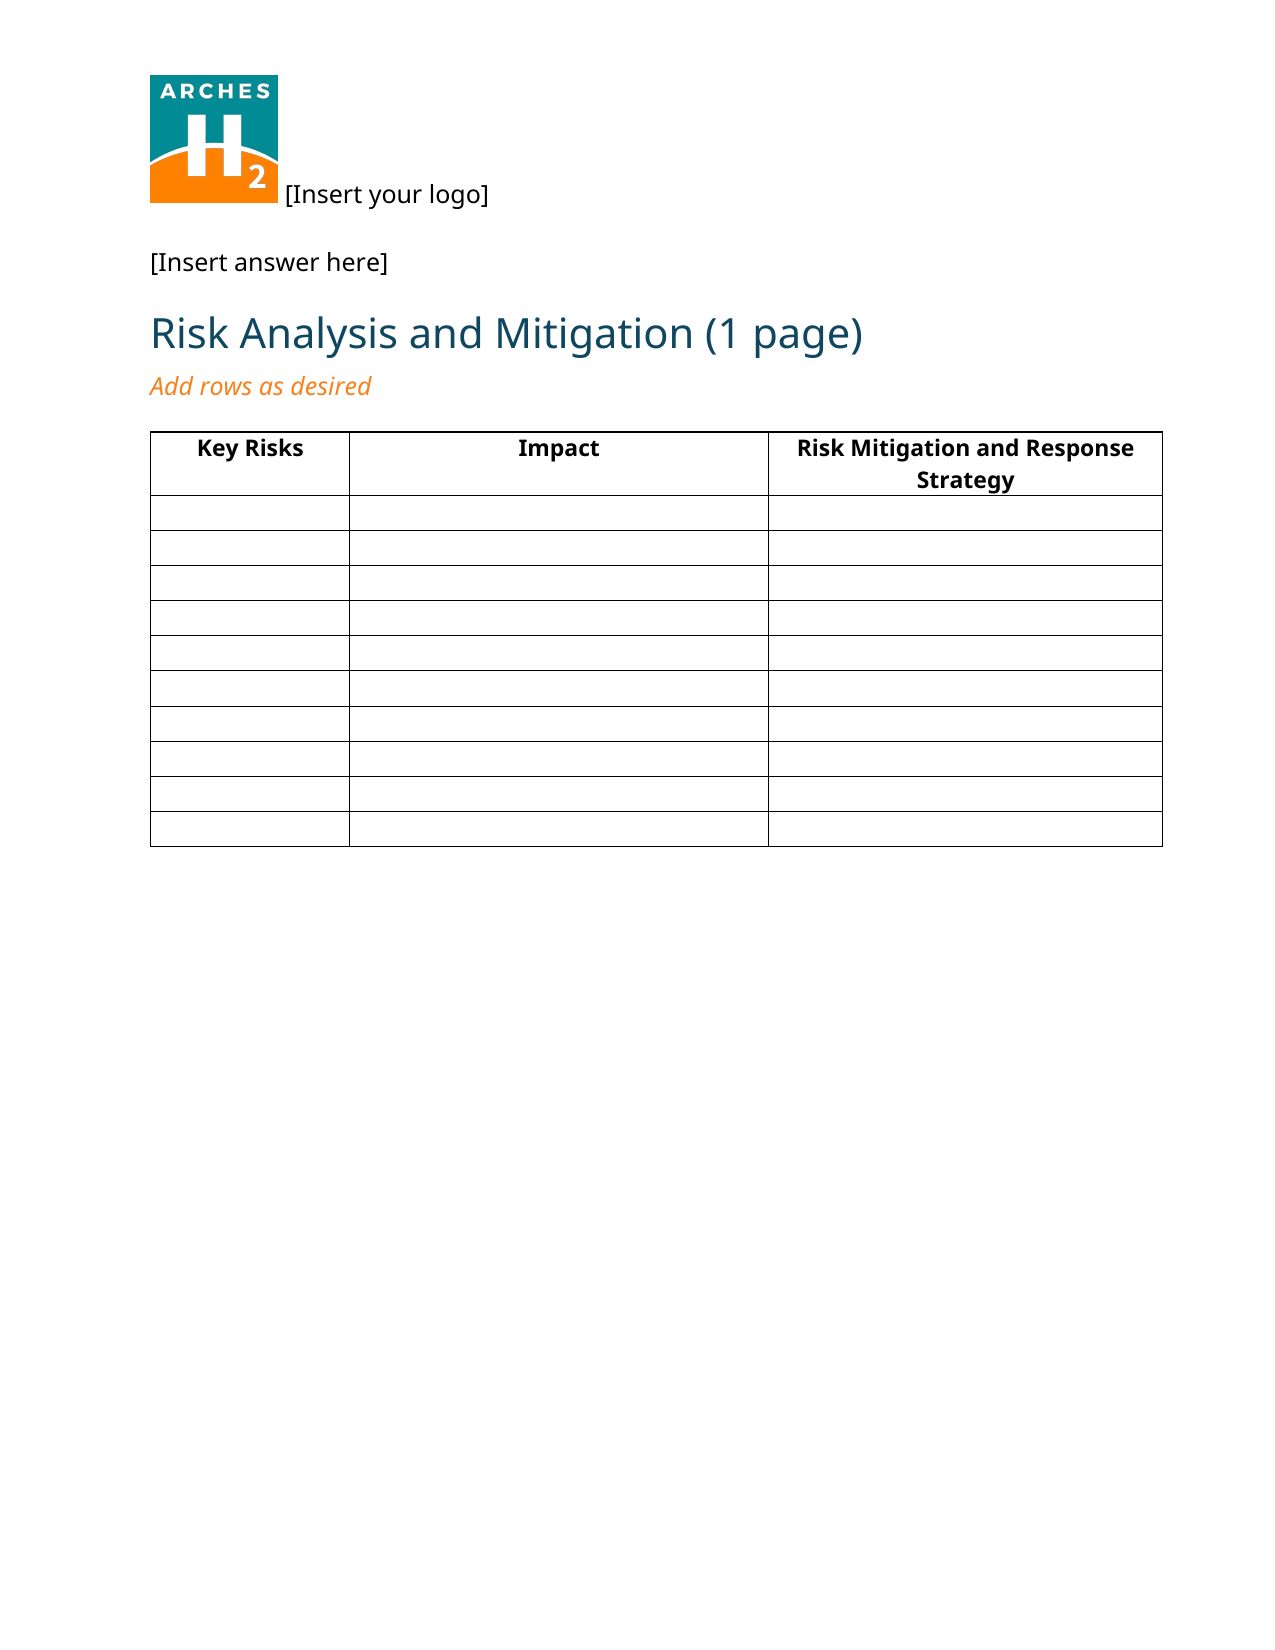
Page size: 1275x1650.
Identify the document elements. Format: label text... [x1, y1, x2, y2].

table_cell [769, 601, 1162, 635]
table_cell [350, 777, 768, 811]
text Add rows as desired [150, 368, 1125, 403]
table_cell [151, 707, 349, 741]
table_header Risk Mitigation and Response Strategy [769, 433, 1162, 495]
table_cell [350, 566, 768, 600]
subtitle Risk Analysis and Mitigation (1 page) [150, 303, 1125, 360]
table_header Key Risks [151, 433, 349, 495]
table_cell [769, 742, 1162, 776]
table_cell [350, 531, 768, 565]
table_cell [350, 636, 768, 670]
table_cell [151, 496, 349, 530]
table_cell [769, 636, 1162, 670]
table_header Impact [350, 433, 768, 495]
picture [150, 75, 278, 203]
table_cell [769, 671, 1162, 706]
table_cell [769, 531, 1162, 565]
table_cell [350, 707, 768, 741]
table_cell [151, 601, 349, 635]
table_cell [350, 742, 768, 776]
table_cell [151, 566, 349, 600]
table_cell [769, 496, 1162, 530]
table_cell [350, 812, 768, 846]
table_cell [151, 531, 349, 565]
table_cell [350, 496, 768, 530]
table_cell [769, 777, 1162, 811]
table_cell [151, 777, 349, 811]
text [Insert answer here] [150, 244, 1125, 278]
table_cell [350, 671, 768, 706]
table_cell [151, 742, 349, 776]
table_cell [769, 707, 1162, 741]
table_cell [151, 812, 349, 846]
table_cell [769, 812, 1162, 846]
table_cell [769, 566, 1162, 600]
table_cell [350, 601, 768, 635]
table_cell [151, 636, 349, 670]
table_cell [151, 671, 349, 706]
